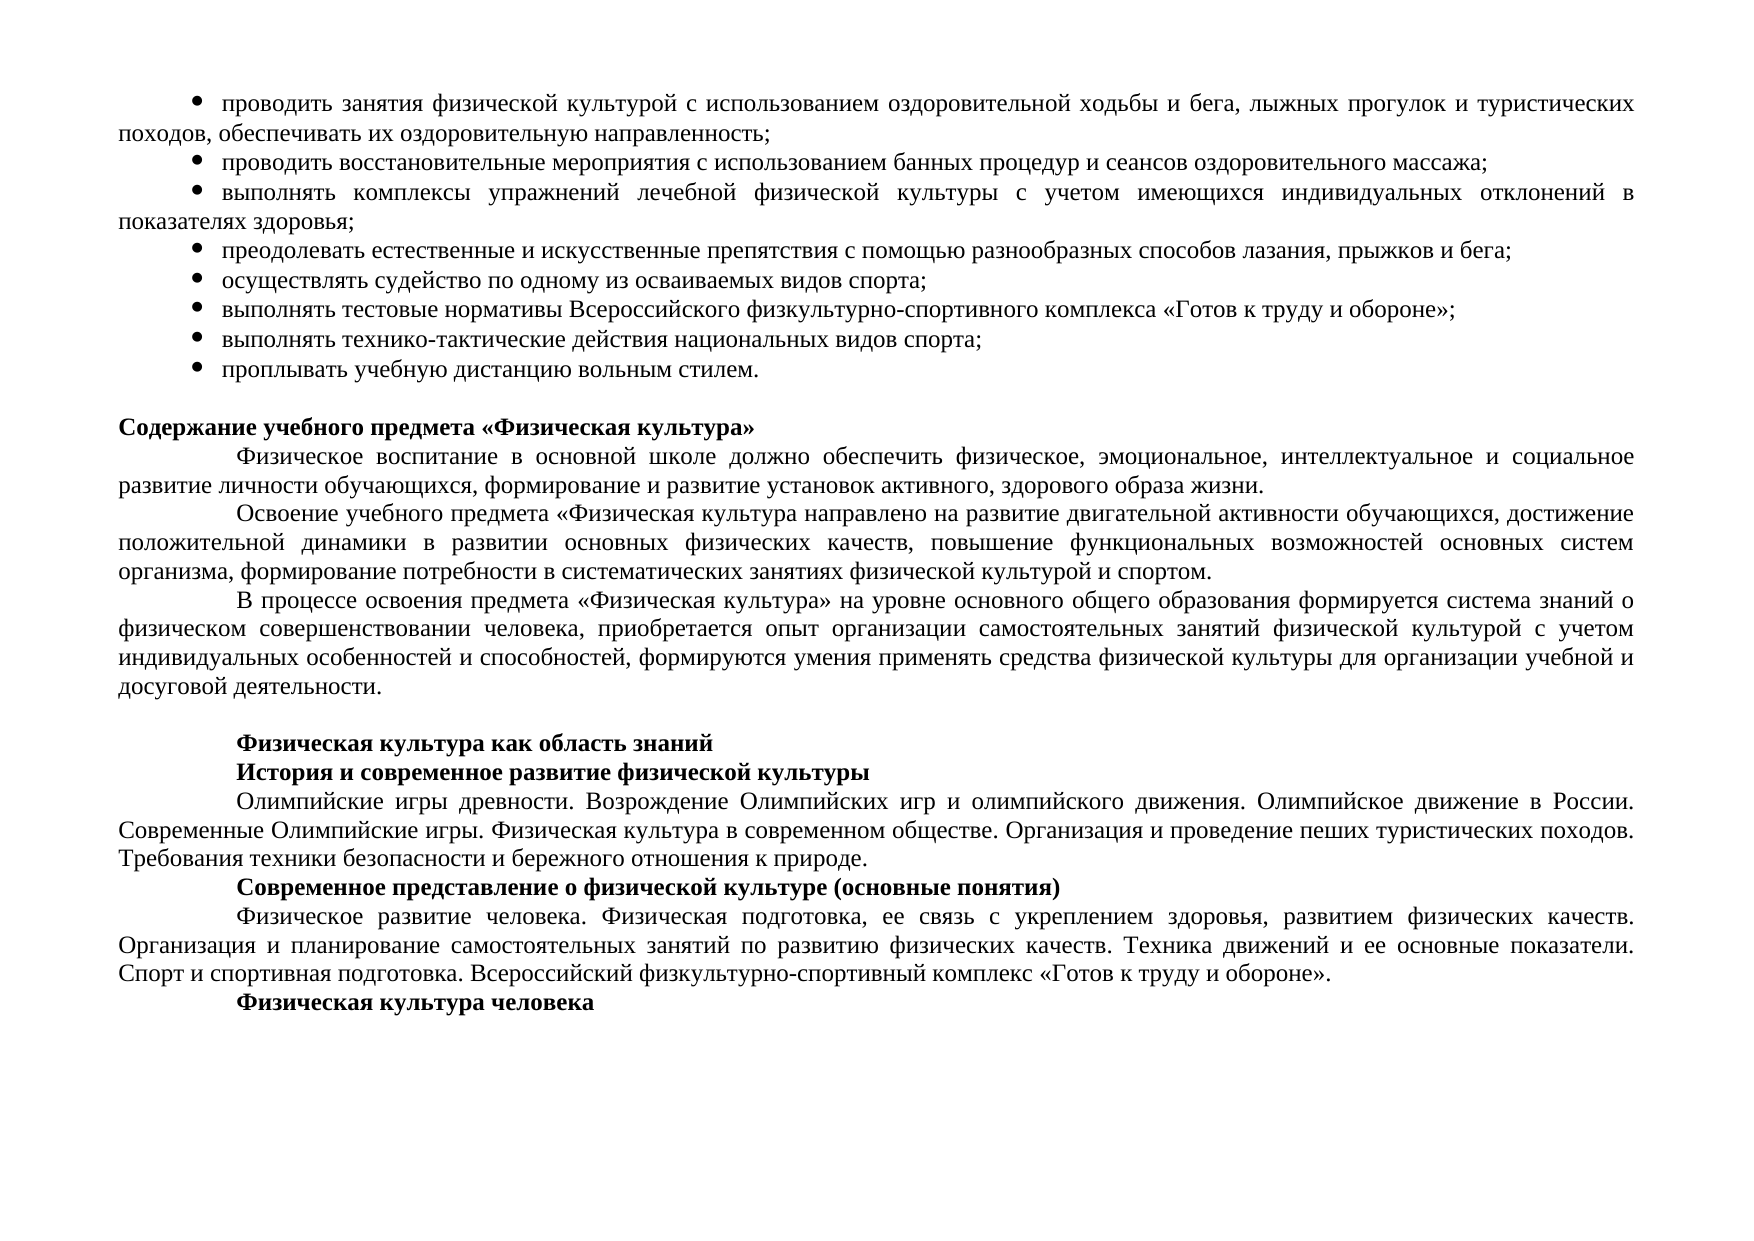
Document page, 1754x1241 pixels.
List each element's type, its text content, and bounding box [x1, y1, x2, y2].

list выполнять тестовые нормативы Всероссийского физкультурно-спортивного комплекса «Готов к труду и обороне»; [118, 294, 1636, 324]
text В процессе освоения предмета «Физическая культура» на уровне основного общего образования формируется система знаний о физическом совершенствовании человека, приобретается опыт организации самостоятельных занятий физической культурой с учетом индивидуальных особенностей и способностей, формируются умения применять средства физической культуры для организации учебной и досуговой деятельности. [118, 585, 1636, 700]
list проводить занятия физической культурой с использованием оздоровительной ходьбы и бега, лыжных прогулок и туристических походов, обеспечивать их оздоровительную направленность; [118, 88, 1636, 147]
list выполнять комплексы упражнений лечебной физической культуры с учетом имеющихся индивидуальных отклонений в показателях здоровья; [118, 177, 1636, 235]
text Освоение учебного предмета «Физическая культура направлено на развитие двигательной активности обучающихся, достижение положительной динамики в развитии основных физических качеств, повышение функциональных возможностей основных систем организма, формирование потребности в систематических занятиях физической культурой и спортом. [118, 498, 1636, 585]
text Физическая культура как область знаний [118, 728, 1636, 757]
list осуществлять судейство по одному из осваиваемых видов спорта; [118, 265, 1636, 294]
list преодолевать естественные и искусственные препятствия с помощью разнообразных способов лазания, прыжков и бега; [118, 235, 1636, 265]
text Физическая культура человека [118, 987, 1636, 1016]
list выполнять технико-тактические действия национальных видов спорта; [118, 324, 1636, 354]
text Содержание учебного предмета «Физическая культура» [118, 412, 1636, 441]
text Физическое воспитание в основной школе должно обеспечить физическое, эмоциональное, интеллектуальное и социальное развитие личности обучающихся, формирование и развитие установок активного, здорового образа жизни. [118, 441, 1636, 498]
list проводить восстановительные мероприятия с использованием банных процедур и сеансов оздоровительного массажа; [118, 147, 1636, 177]
text История и современное развитие физической культуры [118, 757, 1636, 786]
text Современное представление о физической культуре (основные понятия) [118, 872, 1636, 901]
list проплывать учебную дистанцию вольным стилем. [118, 354, 1636, 383]
text Олимпийские игры древности. Возрождение Олимпийских игр и олимпийского движения. Олимпийское движение в России. Современные Олимпийские игры. Физическая культура в современном обществе. Организация и проведение пеших туристических походов. Требования техники безопасности и бережного отношения к природе. [118, 786, 1636, 872]
text Физическое развитие человека. Физическая подготовка, ее связь с укреплением здоровья, развитием физических качеств. Организация и планирование самостоятельных занятий по развитию физических качеств. Техника движений и ее основные показатели. Спорт и спортивная подготовка. Всероссийский физкультурно-спортивный комплекс «Готов к труду и обороне». [118, 901, 1636, 987]
